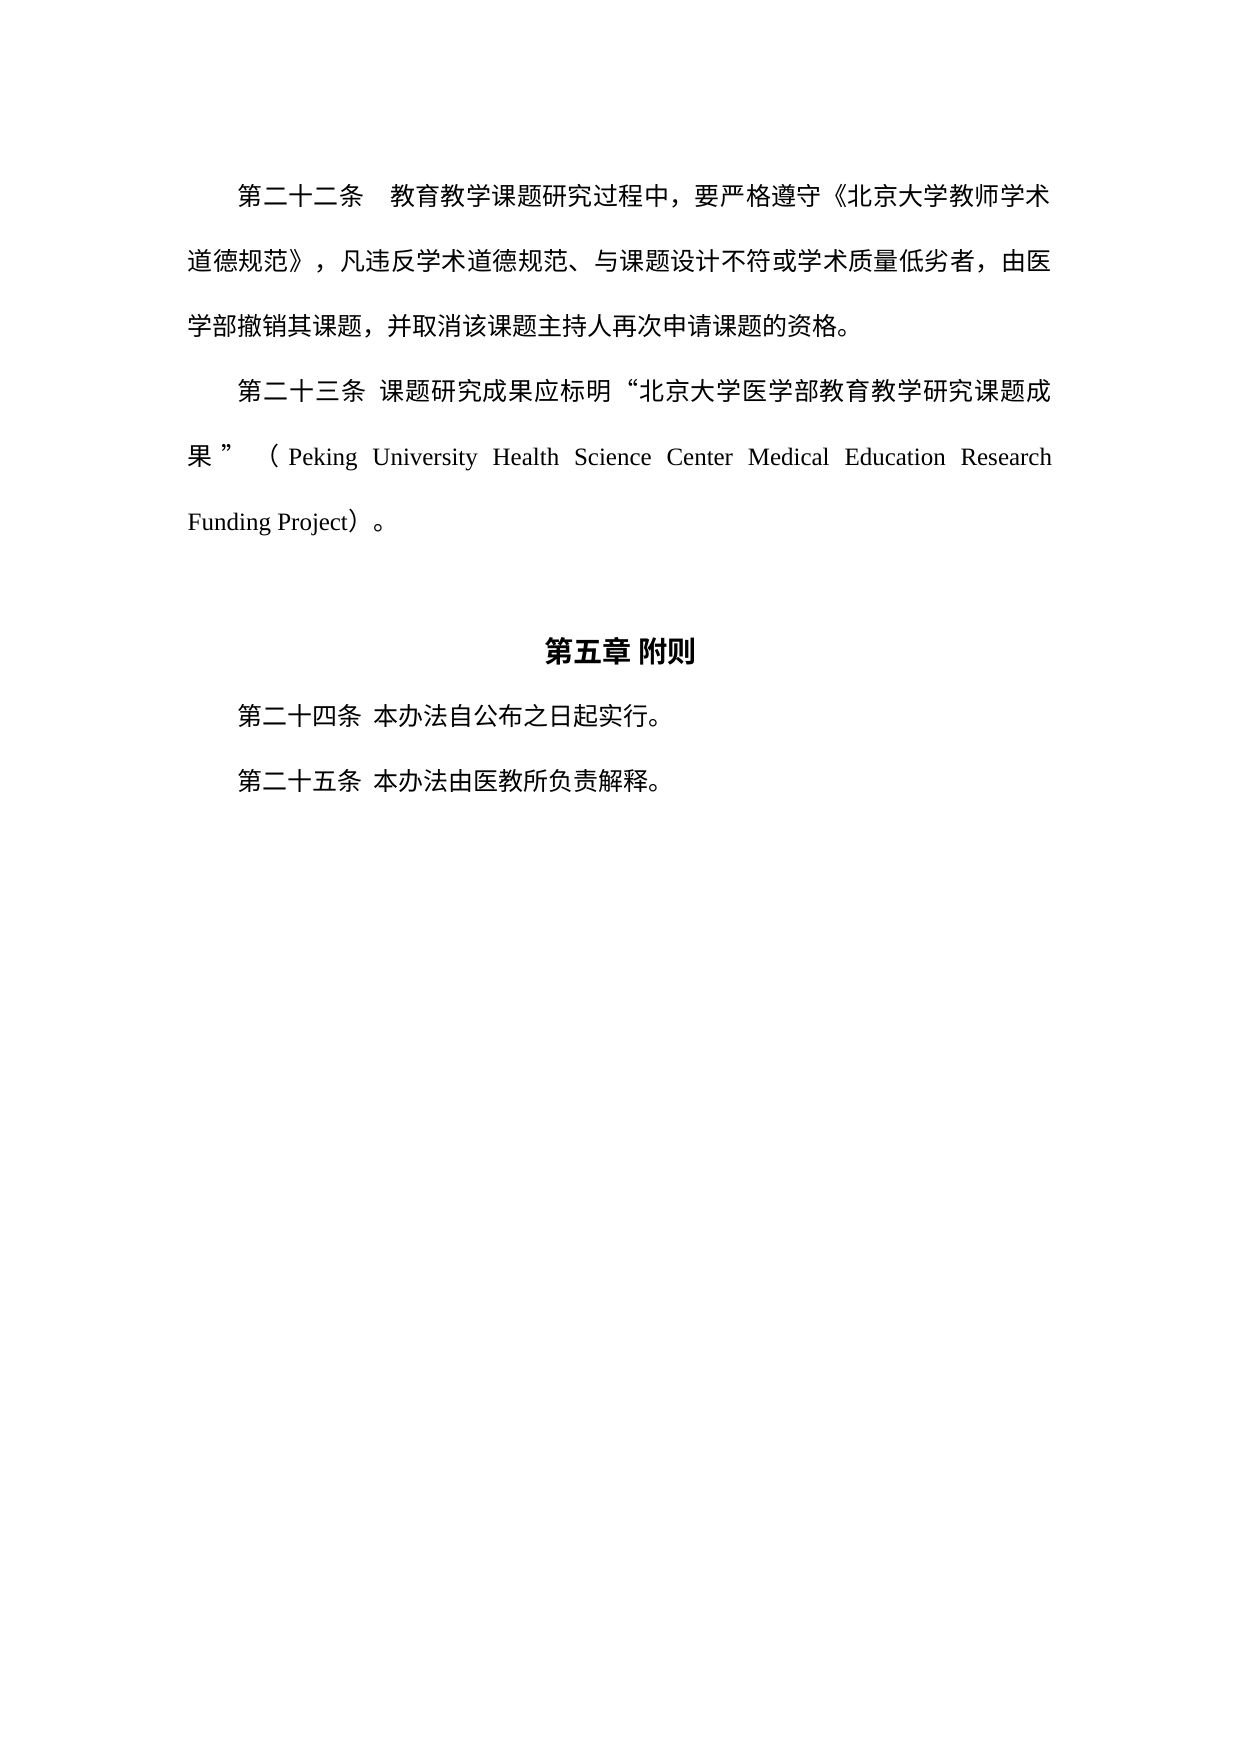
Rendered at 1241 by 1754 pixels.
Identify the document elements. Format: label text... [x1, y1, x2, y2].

text 第二十五条 本办法由医教所负责解释。 [187, 747, 1053, 812]
text 第五章 附则 [187, 617, 1053, 682]
text 第二十四条 本办法自公布之日起实行。 [187, 682, 1053, 747]
text 第二十二条 教育教学课题研究过程中，要严格遵守《北京大学教师学术道德规范》，凡违反学术道德规范、与课题设计不符或学术质量低劣者，由医学部撤销其课题，并取消该课题主持人再次申请课题的资格。 [187, 162, 1053, 357]
text 第二十三条 课题研究成果应标明“北京大学医学部教育教学研究课题成果”（Peking University Health Science Center Medical Education Research Funding Project）。 [187, 357, 1053, 552]
